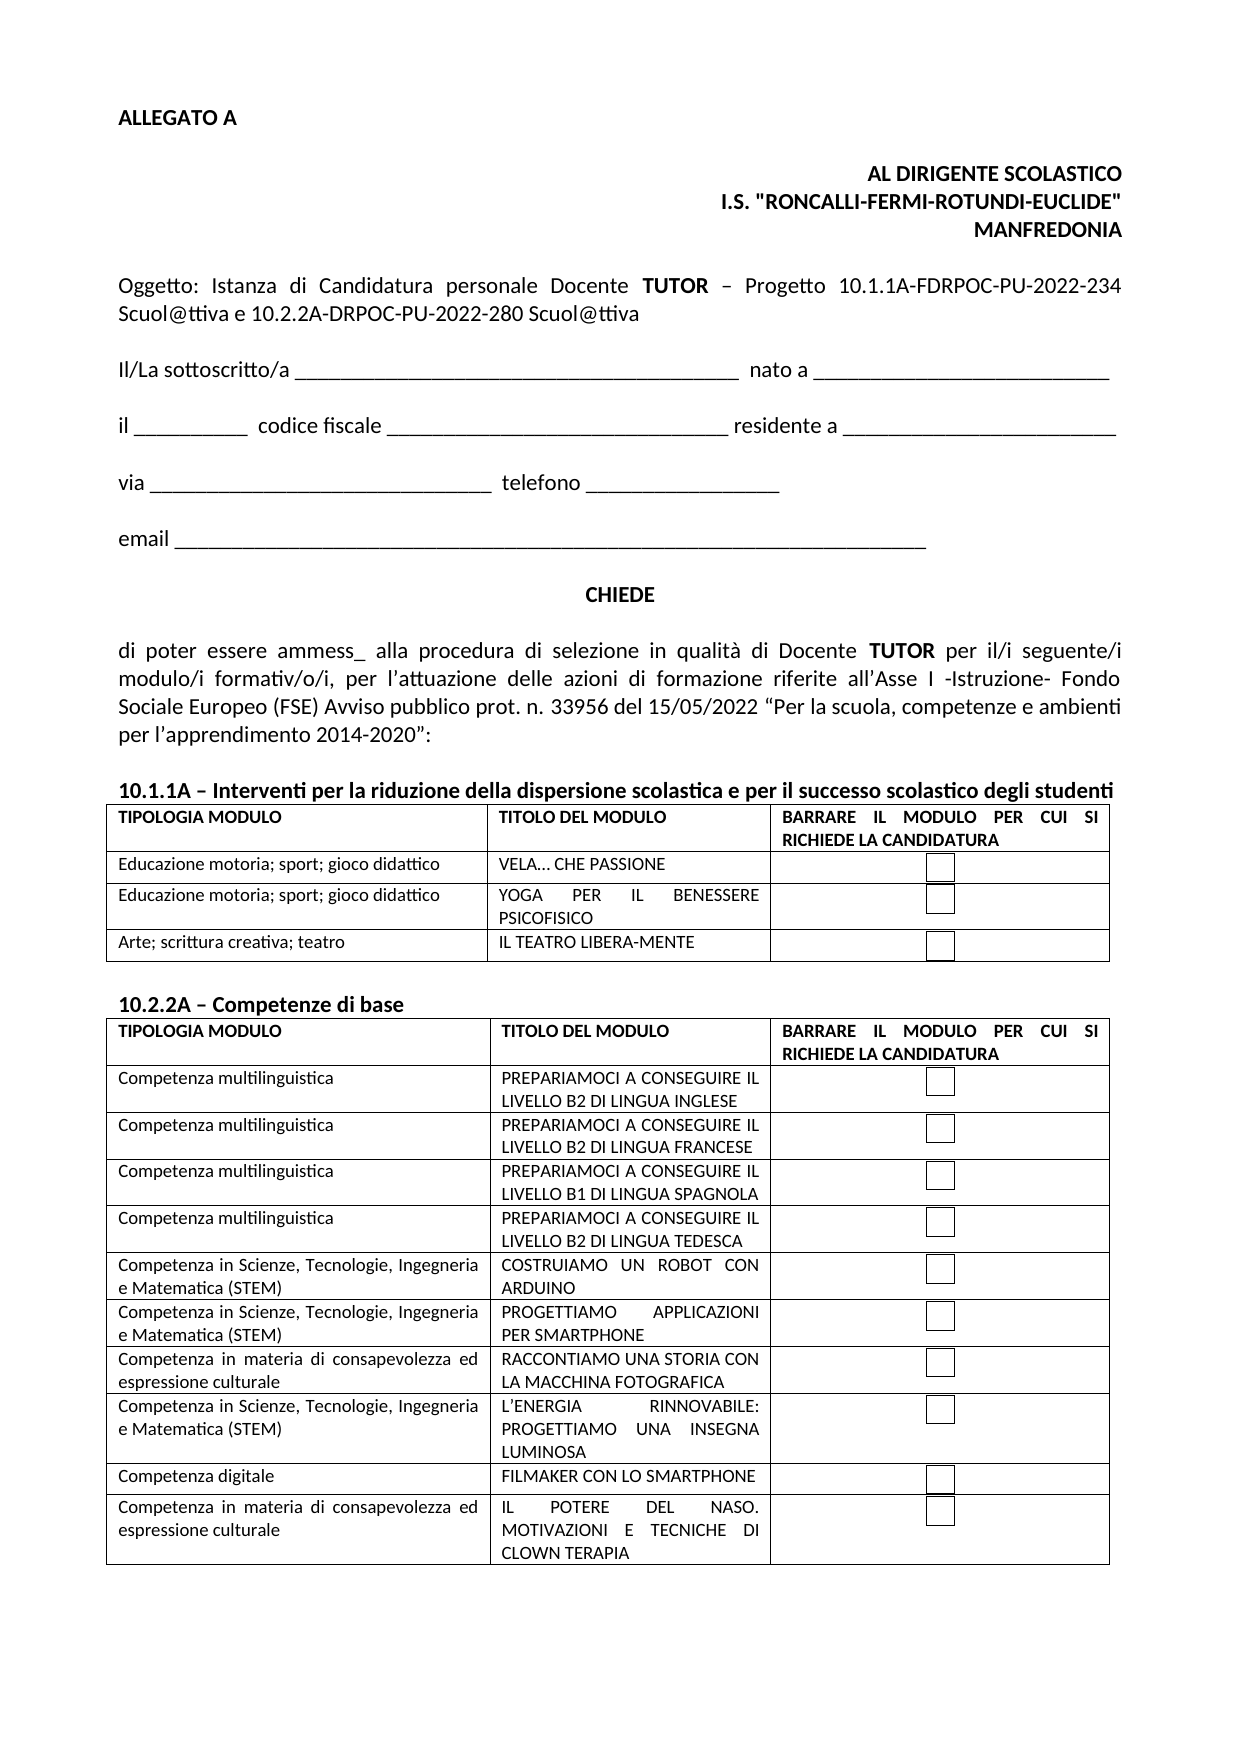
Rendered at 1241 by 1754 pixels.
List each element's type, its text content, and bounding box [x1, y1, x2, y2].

text CHIEDE [118, 580, 1122, 608]
table_cell COSTRUIAMO UN ROBOT CON ARDUINO [491, 1253, 770, 1299]
table_cell VELA… CHE PASSIONE [488, 852, 770, 882]
table_cell [771, 930, 1109, 961]
text AL DIRIGENTE SCOLASTICO [118, 159, 1122, 187]
table_cell PREPARIAMOCI A CONSEGUIRE IL LIVELLO B2 DI LINGUA TEDESCA [491, 1206, 770, 1252]
table_cell IL POTERE DEL NASO. MOTIVAZIONI E TECNICHE DI CLOWN TERAPIA [491, 1495, 770, 1564]
table_cell Educazione motoria; sport; gioco didattico [107, 884, 487, 929]
text MANFREDONIA [118, 216, 1122, 243]
text Il/La sottoscritto/a _______________________________________ nato a __________________________ [118, 356, 1122, 384]
table_cell Competenza in materia di consapevolezza ed espressione culturale [107, 1495, 490, 1564]
table_cell Competenza multilinguistica [107, 1206, 490, 1252]
table_cell [771, 1347, 1109, 1393]
table_cell [771, 1495, 1109, 1564]
text ALLEGATO A [118, 103, 1122, 131]
table_cell YOGA PER IL BENESSERE PSICOFISICO [488, 884, 770, 929]
table_cell [771, 884, 1109, 929]
table_cell PREPARIAMOCI A CONSEGUIRE IL LIVELLO B2 DI LINGUA FRANCESE [491, 1113, 770, 1158]
text Oggetto: Istanza di Candidatura personale Docente TUTOR – Progetto 10.1.1A-FDRPOC-PU-2022-234 Scuol@ttiva e 10.2.2A-DRPOC-PU-2022-280 Scuol@ttiva [118, 272, 1122, 328]
text il __________ codice fiscale ______________________________ residente a ________________________ [118, 412, 1122, 440]
table_cell Competenza in Scienze, Tecnologie, Ingegneria e Matematica (STEM) [107, 1394, 490, 1463]
table_cell Educazione motoria; sport; gioco didattico [107, 852, 487, 882]
table_cell L’ENERGIA RINNOVABILE: PROGETTIAMO UNA INSEGNA LUMINOSA [491, 1394, 770, 1463]
table_cell FILMAKER CON LO SMARTPHONE [491, 1464, 770, 1494]
text email __________________________________________________________________ [118, 524, 1122, 552]
table_cell Arte; scrittura creativa; teatro [107, 930, 487, 961]
text 10.1.1A – Interventi per la riduzione della dispersione scolastica e per il successo scolastico degli studenti [118, 776, 1122, 804]
table_header BARRARE IL MODULO PER CUI SI RICHIEDE LA CANDIDATURA [771, 1019, 1109, 1065]
table_cell Competenza in Scienze, Tecnologie, Ingegneria e Matematica (STEM) [107, 1253, 490, 1299]
table_cell Competenza multilinguistica [107, 1113, 490, 1158]
table_cell [771, 852, 1109, 882]
table_header TIPOLOGIA MODULO [107, 1019, 490, 1065]
table_cell Competenza multilinguistica [107, 1066, 490, 1112]
text I.S. "RONCALLI-FERMI-ROTUNDI-EUCLIDE" [118, 187, 1122, 216]
table_header TITOLO DEL MODULO [488, 805, 770, 851]
table_cell [771, 1253, 1109, 1299]
table_cell Competenza in Scienze, Tecnologie, Ingegneria e Matematica (STEM) [107, 1300, 490, 1346]
table_cell Competenza in materia di consapevolezza ed espressione culturale [107, 1347, 490, 1393]
table_cell [771, 1394, 1109, 1463]
table_header BARRARE IL MODULO PER CUI SI RICHIEDE LA CANDIDATURA [771, 805, 1109, 851]
table_cell Competenza digitale [107, 1464, 490, 1494]
table_header TITOLO DEL MODULO [491, 1019, 770, 1065]
table_cell PREPARIAMOCI A CONSEGUIRE IL LIVELLO B1 DI LINGUA SPAGNOLA [491, 1160, 770, 1205]
table_cell IL TEATRO LIBERA-MENTE [488, 930, 770, 961]
text via ______________________________ telefono _________________ [118, 468, 1122, 496]
table_cell [771, 1113, 1109, 1158]
table_cell PROGETTIAMO APPLICAZIONI PER SMARTPHONE [491, 1300, 770, 1346]
table_header TIPOLOGIA MODULO [107, 805, 487, 851]
table_cell [771, 1160, 1109, 1205]
table_cell RACCONTIAMO UNA STORIA CON LA MACCHINA FOTOGRAFICA [491, 1347, 770, 1393]
table_cell [771, 1464, 1109, 1494]
table_cell [771, 1300, 1109, 1346]
table_cell [771, 1206, 1109, 1252]
table_cell PREPARIAMOCI A CONSEGUIRE IL LIVELLO B2 DI LINGUA INGLESE [491, 1066, 770, 1112]
text di poter essere ammess_ alla procedura di selezione in qualità di Docente TUTOR per il/i seguente/i modulo/i formativ/o/i, per l’attuazione delle azioni di formazione riferite all’Asse I -Istruzione- Fondo Sociale Europeo (FSE) Avviso pubblico prot. n. 33956 del 15/05/2022 “Per la scuola, competenze e ambienti per l’apprendimento 2014-2020”: [118, 636, 1122, 748]
table_cell [771, 1066, 1109, 1112]
table_cell Competenza multilinguistica [107, 1160, 490, 1205]
text 10.2.2A – Competenze di base [118, 990, 1122, 1018]
